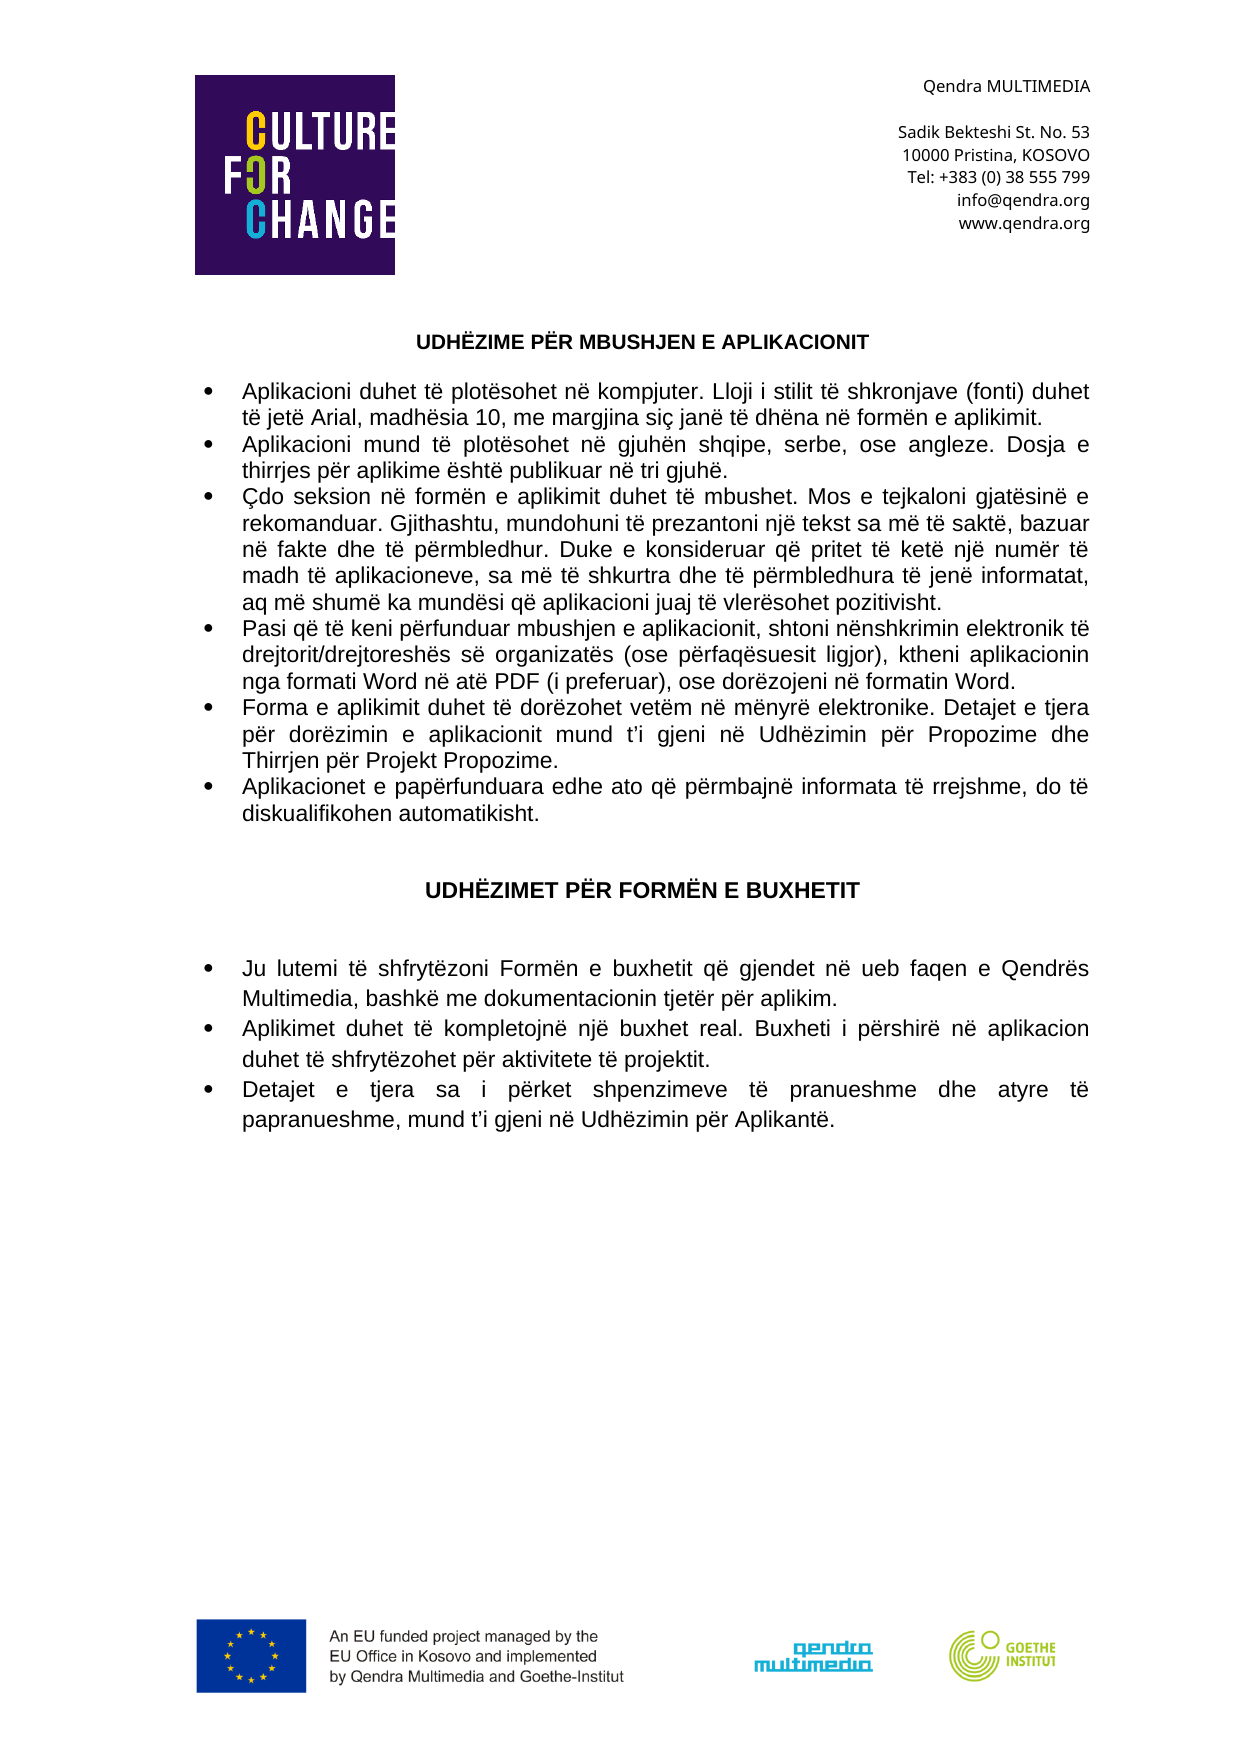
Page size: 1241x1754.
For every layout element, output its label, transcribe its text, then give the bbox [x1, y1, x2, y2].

picture [195, 75, 395, 275]
list Çdo seksion në formën e aplikimit duhet të mbushet. Mos e tejkaloni gjatësinë e rekomanduar. Gjithashtu, mundohuni të prezantoni një tekst sa më të saktë, bazuar në fakte dhe të përmbledhur. Duke e konsideruar që pritet të ketë një numër të madh të aplikacioneve, sa më të shkurtra dhe të përmbledhura të jenë informatat, aq më shumë ka mundësi që aplikacioni juaj të vlerësohet pozitivisht. [204, 483, 1090, 615]
picture [194, 1617, 1056, 1695]
list Detajet e tjera sa i përket shpenzimeve të pranueshme dhe atyre të papranueshme, mund t’i gjeni në Udhëzimin për Aplikantë. [204, 1076, 1090, 1132]
text UDHËZIMET PËR FORMËN E BUXHETIT [195, 877, 1090, 904]
list Pasi që të keni përfunduar mbushjen e aplikacionit, shtoni nënshkrimin elektronik të drejtorit/drejtoreshës së organizatës (ose përfaqësuesit ligjor), ktheni aplikacionin nga formati Word në atë PDF (i preferuar), ose dorëzojeni në formatin Word. [204, 615, 1090, 694]
list UDHËZIME PËR MBUSHJEN E APLIKACIONIT [195, 330, 1090, 354]
list Aplikacioni mund të plotësohet në gjuhën shqipe, serbe, ose angleze. Dosja e thirrjes për aplikime është publikuar në tri gjuhë. [204, 431, 1090, 483]
list Aplikimet duhet të kompletojnë një buxhet real. Buxheti i përshirë në aplikacion duhet të shfrytëzohet për aktivitete të projektit. [204, 1015, 1090, 1072]
list Forma e aplikimit duhet të dorëzohet vetëm në mënyrë elektronike. Detajet e tjera për dorëzimin e aplikacionit mund t’i gjeni në Udhëzimin për Propozime dhe Thirrjen për Projekt Propozime. [204, 694, 1090, 773]
list Aplikacioni duhet të plotësohet në kompjuter. Lloji i stilit të shkronjave (fonti) duhet të jetë Arial, madhësia 10, me margjina siç janë të dhëna në formën e aplikimit. [204, 378, 1090, 431]
list Aplikacionet e papërfunduara edhe ato që përmbajnë informata të rrejshme, do të diskualifikohen automatikisht. [204, 773, 1090, 826]
list Ju lutemi të shfrytëzoni Formën e buxhetit që gjendet në ueb faqen e Qendrës Multimedia, bashkë me dokumentacionin tjetër për aplikim. [204, 955, 1090, 1012]
